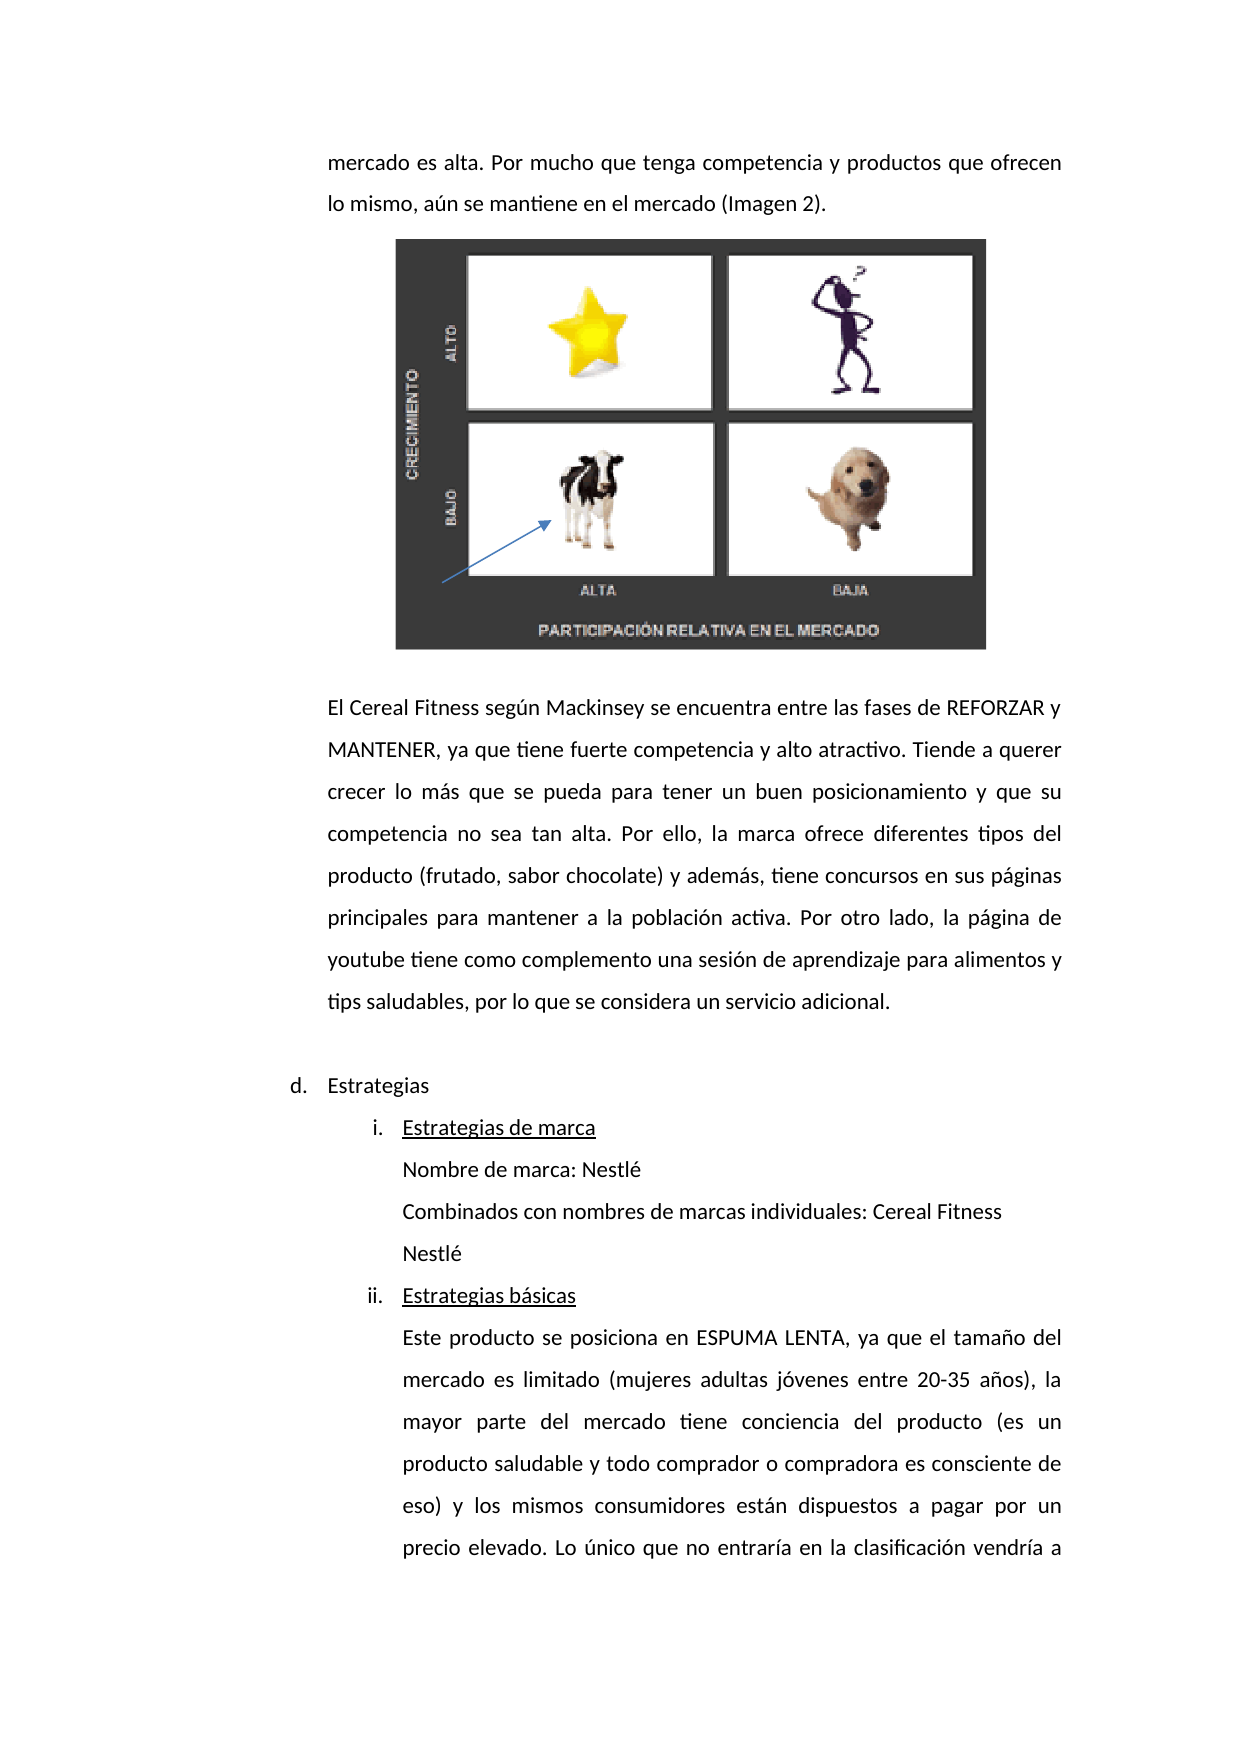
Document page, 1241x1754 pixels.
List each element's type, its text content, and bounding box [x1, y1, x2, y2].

list El Cereal Fitness según Mackinsey se encuentra entre las fases de REFORZAR y MANTENER, ya que tiene fuerte competencia y alto atractivo. Tiende a querer crecer lo más que se pueda para tener un buen posicionamiento y que su competencia no sea tan alta. Por ello, la marca ofrece diferentes tipos del producto (frutado, sabor chocolate) y además, tiene concursos en sus páginas principales para mantener a la población activa. Por otro lado, la página de youtube tiene como complemento una sesión de aprendizaje para alimentos y tips saludables, por lo que se considera un servicio adicional. [327, 693, 1063, 1015]
picture [395, 238, 987, 652]
list Nombre de marca: Nestlé [402, 1155, 1063, 1183]
list Estrategias básicas [383, 1281, 1063, 1309]
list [327, 148, 1063, 218]
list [402, 1323, 1063, 1561]
list Combinados con nombres de marcas individuales: Cereal Fitness Nestlé [402, 1197, 1063, 1267]
list Estrategias [290, 1071, 1063, 1099]
list Estrategias de marca [383, 1113, 1063, 1141]
